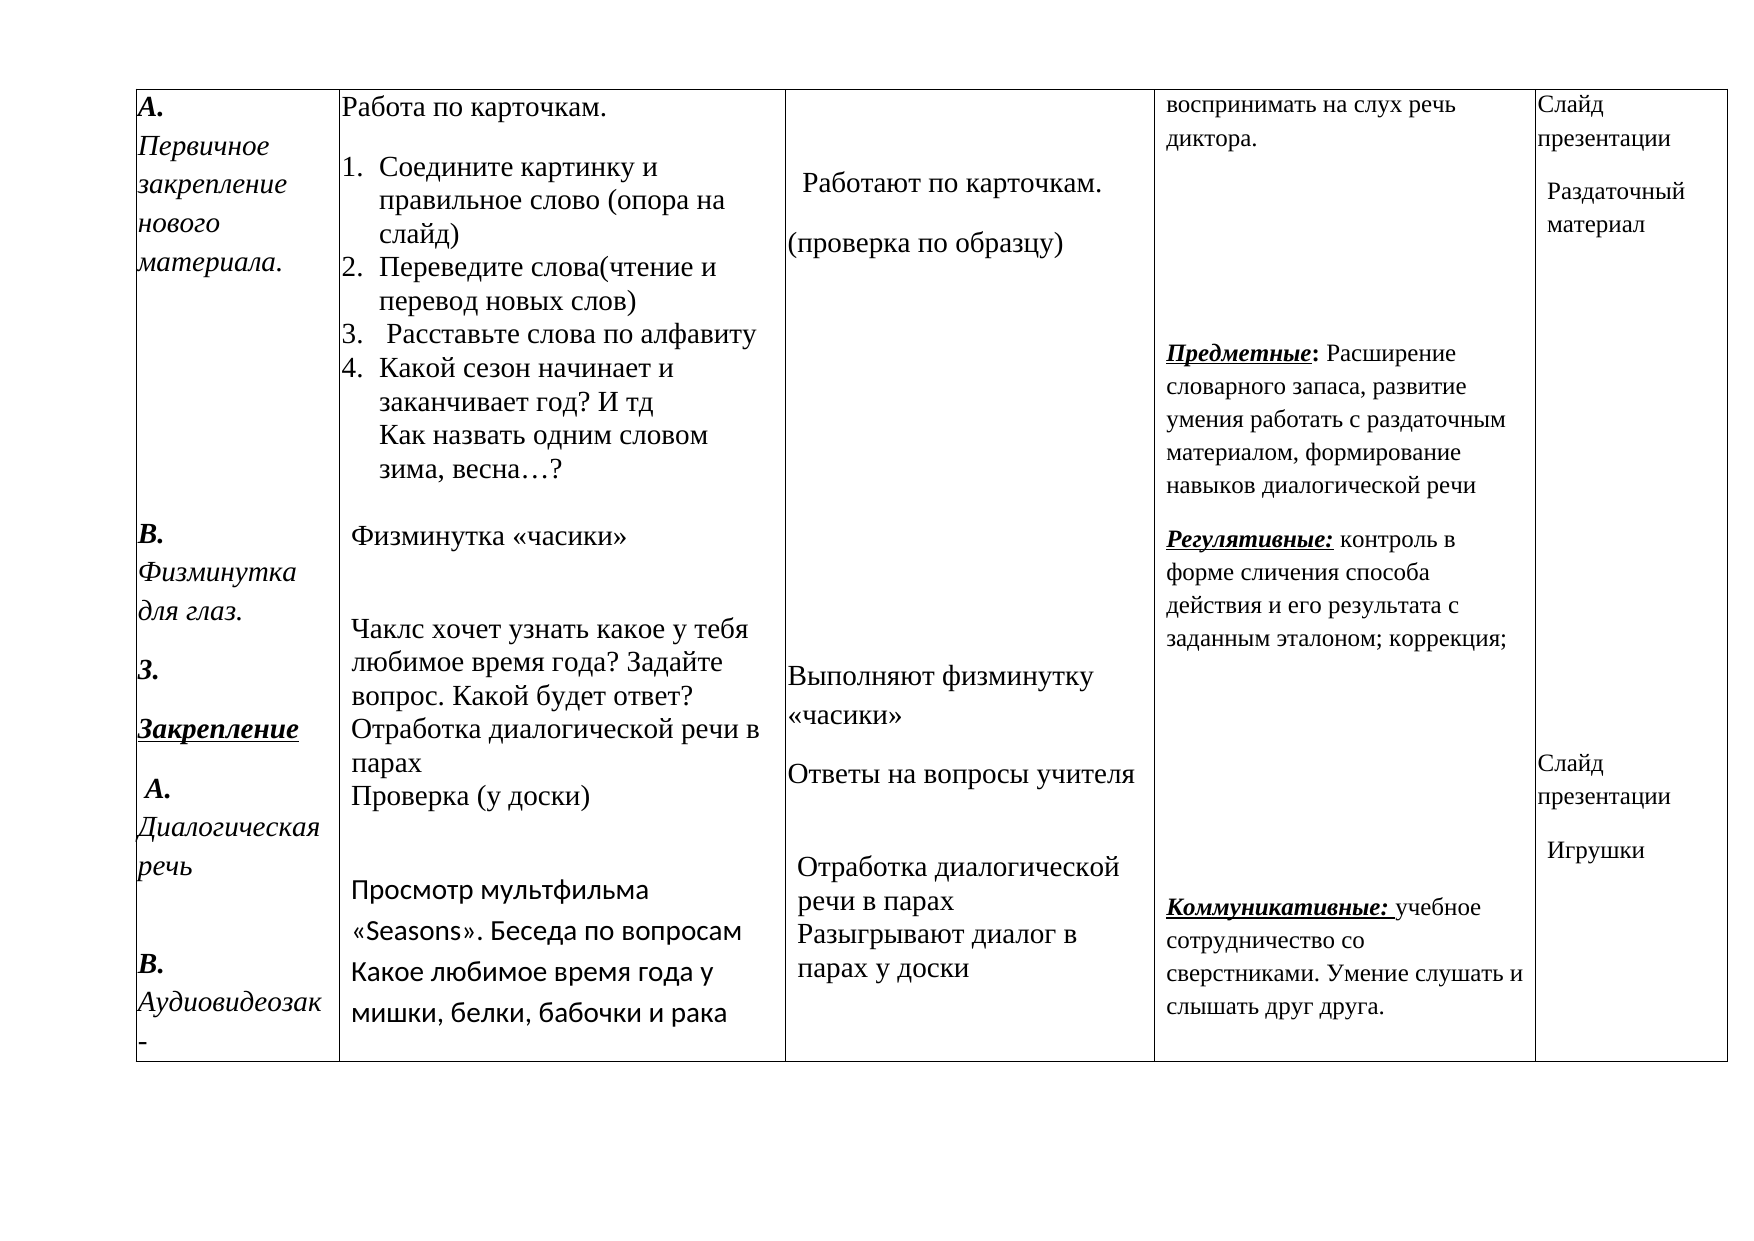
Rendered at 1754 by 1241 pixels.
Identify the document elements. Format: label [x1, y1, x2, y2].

table_cell [340, 90, 785, 1061]
table_cell [137, 90, 339, 1061]
table_cell [1536, 90, 1727, 1061]
table_cell [1155, 90, 1535, 1061]
table_cell [786, 90, 1154, 1061]
